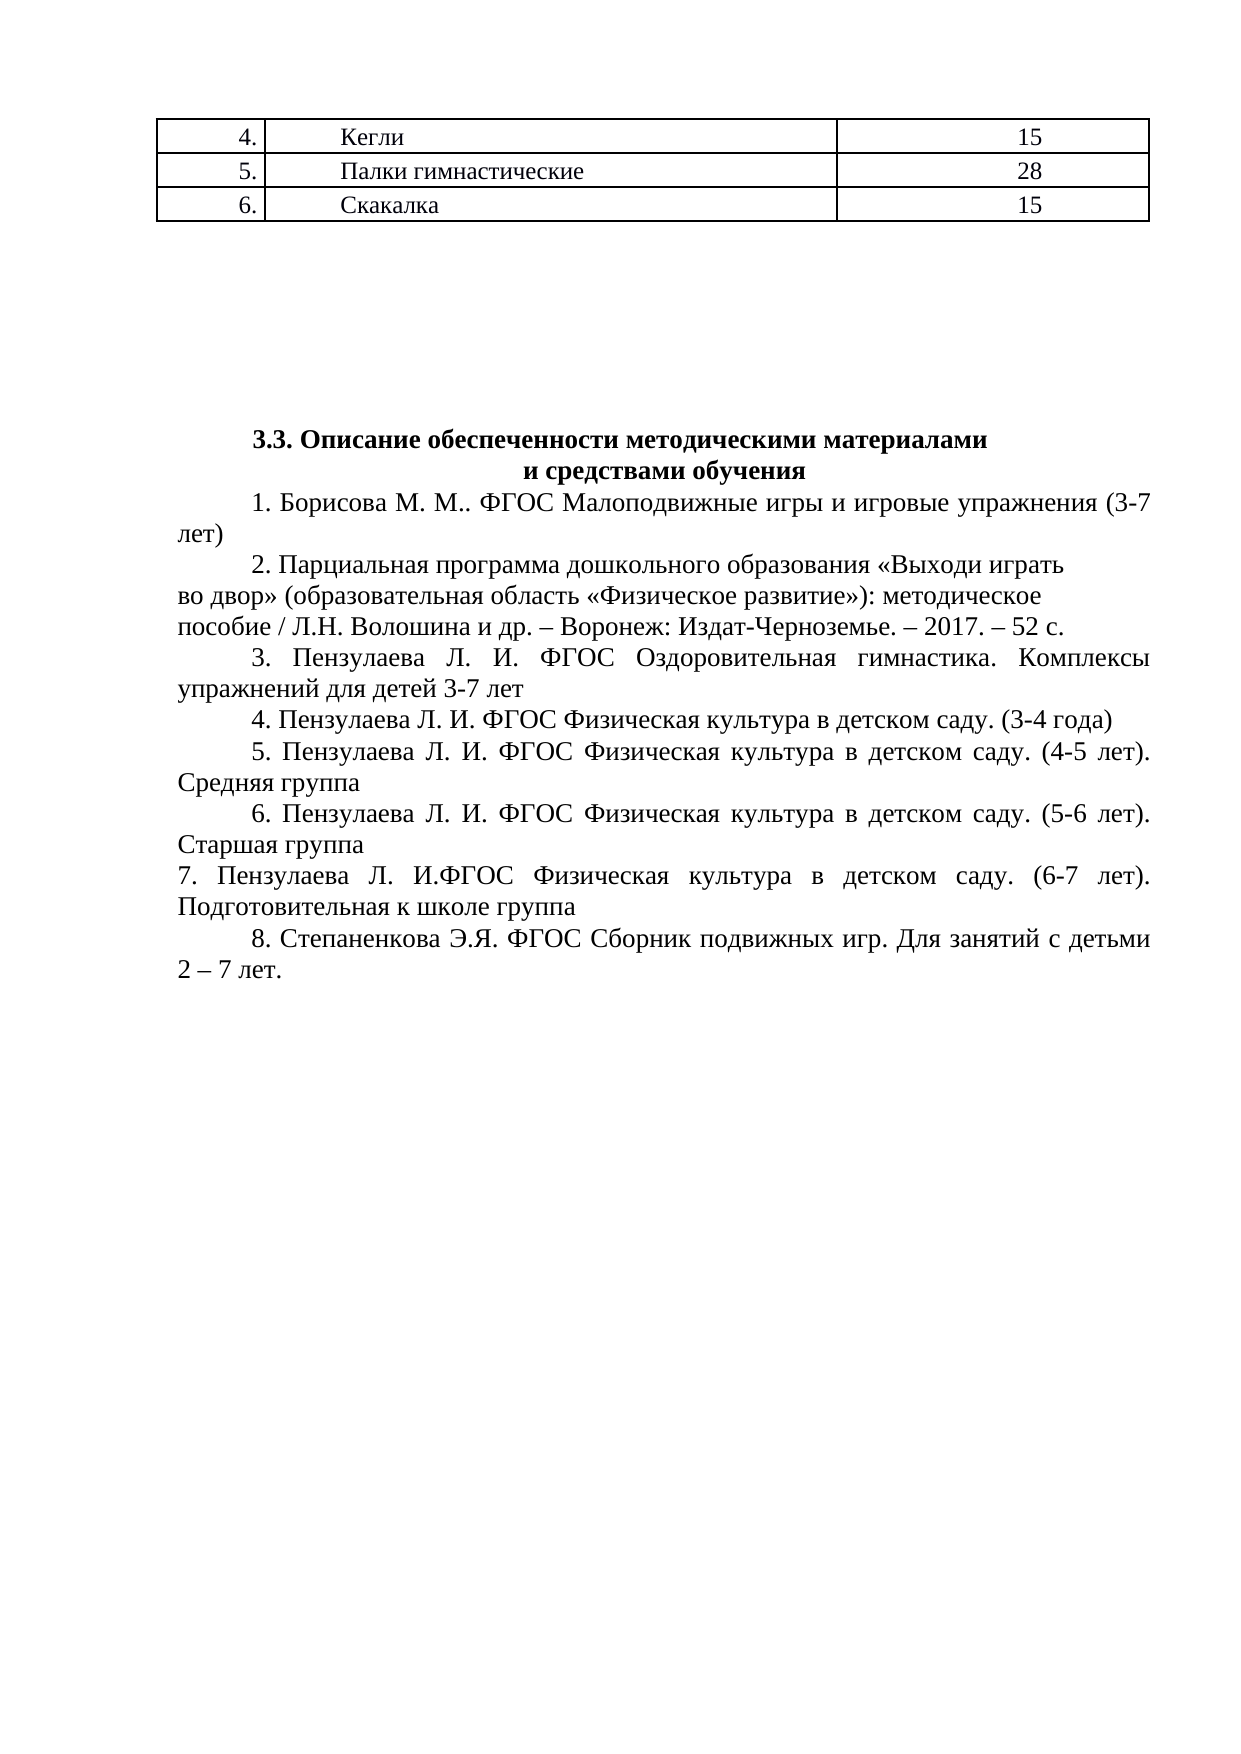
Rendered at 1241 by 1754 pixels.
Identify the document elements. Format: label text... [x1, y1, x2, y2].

text 7. Пензулаева Л. И.ФГОС Физическая культура в детском саду. (6-7 лет). Подготовительная к школе группа [177, 859, 1152, 922]
text во двор» (образовательная область «Физическое развитие»): методическое [177, 579, 1152, 610]
table_cell 28 [838, 154, 1148, 186]
text 3. Пензулаева Л. И. ФГОС Оздоровительная гимнастика. Комплексы упражнений для детей 3-7 лет [177, 641, 1152, 704]
text 5. Пензулаева Л. И. ФГОС Физическая культура в детском саду. (4-5 лет). Средняя группа [177, 735, 1152, 797]
text 3.3. Описание обеспеченности методическими материалами [177, 423, 1152, 454]
text 4. Пензулаева Л. И. ФГОС Физическая культура в детском саду. (3-4 года) [177, 704, 1152, 735]
table_cell Кегли [266, 120, 836, 152]
text 1. Борисова М. М.. ФГОС Малоподвижные игры и игровые упражнения (3-7 лет) [177, 486, 1152, 548]
table_cell Палки гимнастические [266, 154, 836, 186]
table_cell 15 [838, 120, 1148, 152]
table_cell 15 [838, 188, 1148, 220]
table_cell Скакалка [266, 188, 836, 220]
text 8. Степаненкова Э.Я. ФГОС Сборник подвижных игр. Для занятий с детьми 2 – 7 лет. [177, 922, 1152, 984]
table_cell 5. [158, 154, 264, 186]
table_cell 6. [158, 188, 264, 220]
table_cell 4. [158, 120, 264, 152]
text 6. Пензулаева Л. И. ФГОС Физическая культура в детском саду. (5-6 лет). Старшая группа [177, 797, 1152, 859]
text 2. Парциальная программа дошкольного образования «Выходи играть [177, 548, 1152, 579]
text и средствами обучения [177, 454, 1152, 486]
text пособие / Л.Н. Волошина и др. – Воронеж: Издат-Черноземье. – 2017. – 52 с. [177, 610, 1152, 641]
